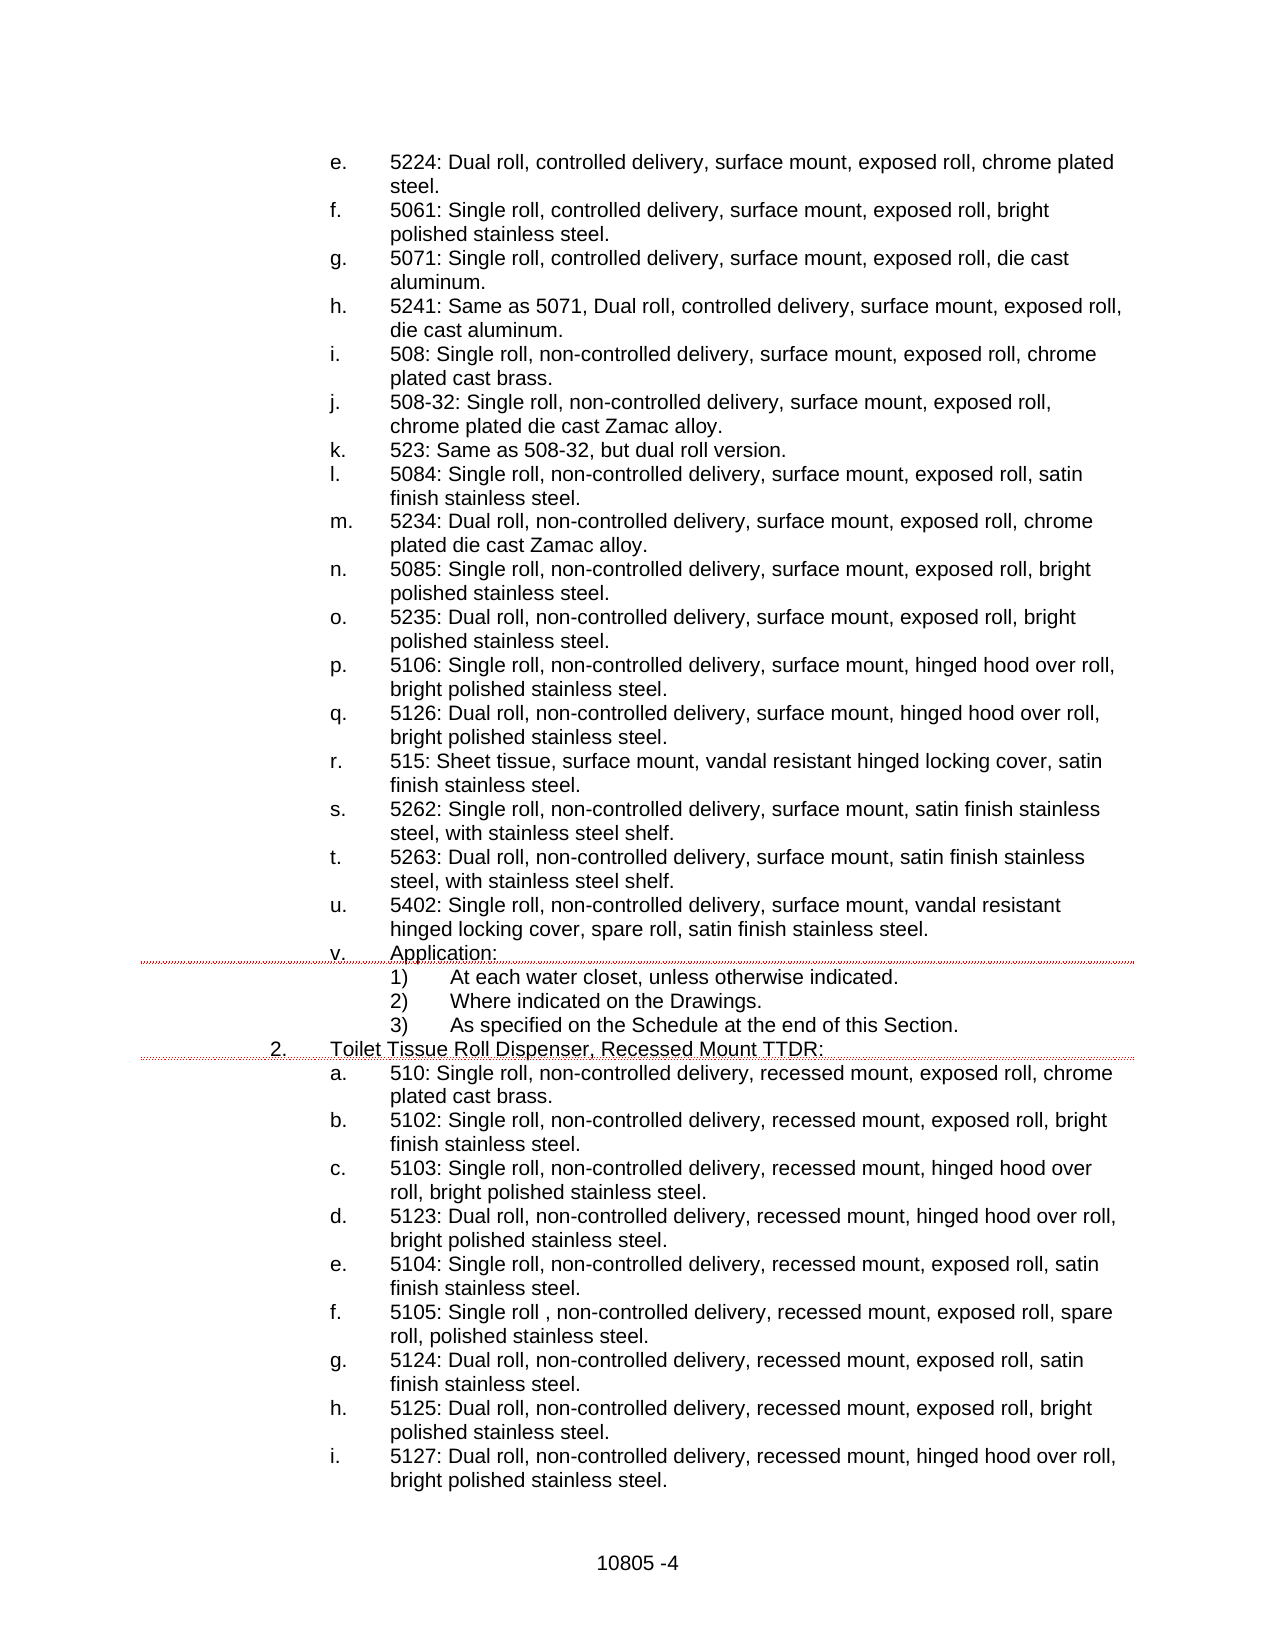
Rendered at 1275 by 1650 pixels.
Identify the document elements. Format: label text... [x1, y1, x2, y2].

list 508-32: Single roll, non-controlled delivery, surface mount, exposed roll, chrome plated die cast Zamac alloy. [330, 389, 1125, 437]
list As specified on the Schedule at the end of this Section. [390, 1012, 1125, 1036]
list Application: [330, 941, 1125, 964]
list 5084: Single roll, non-controlled delivery, surface mount, exposed roll, satin finish stainless steel. [330, 461, 1125, 509]
list 5402: Single roll, non-controlled delivery, surface mount, vandal resistant hinged locking cover, spare roll, satin finish stainless steel. [330, 893, 1125, 941]
list 508: Single roll, non-controlled delivery, surface mount, exposed roll, chrome plated cast brass. [330, 342, 1125, 389]
list 510: Single roll, non-controlled delivery, recessed mount, exposed roll, chrome plated cast brass. [330, 1060, 1125, 1108]
list At each water closet, unless otherwise indicated. [390, 964, 1125, 988]
list 5106: Single roll, non-controlled delivery, surface mount, hinged hood over roll, bright polished stainless steel. [330, 653, 1125, 701]
list 5126: Dual roll, non-controlled delivery, surface mount, hinged hood over roll, bright polished stainless steel. [330, 701, 1125, 749]
list 5234: Dual roll, non-controlled delivery, surface mount, exposed roll, chrome plated die cast Zamac alloy. [330, 509, 1125, 557]
list 5061: Single roll, controlled delivery, surface mount, exposed roll, bright polished stainless steel. [330, 198, 1125, 246]
list 5224: Dual roll, controlled delivery, surface mount, exposed roll, chrome plated steel. [330, 150, 1125, 198]
list 5071: Single roll, controlled delivery, surface mount, exposed roll, die cast aluminum. [330, 246, 1125, 294]
list 5127: Dual roll, non-controlled delivery, recessed mount, hinged hood over roll, bright polished stainless steel. [330, 1444, 1125, 1492]
list 5241: Same as 5071, Dual roll, controlled delivery, surface mount, exposed roll, die cast aluminum. [330, 294, 1125, 342]
list 5235: Dual roll, non-controlled delivery, surface mount, exposed roll, bright polished stainless steel. [330, 605, 1125, 653]
list 5102: Single roll, non-controlled delivery, recessed mount, exposed roll, bright finish stainless steel. [330, 1108, 1125, 1156]
list Where indicated on the Drawings. [390, 988, 1125, 1012]
list Toilet Tissue Roll Dispenser, Recessed Mount TTDR: [270, 1036, 1125, 1060]
list 523: Same as 508-32, but dual roll version. [330, 437, 1125, 461]
list 5105: Single roll , non-controlled delivery, recessed mount, exposed roll, spare roll, polished stainless steel. [330, 1300, 1125, 1348]
list 5125: Dual roll, non-controlled delivery, recessed mount, exposed roll, bright polished stainless steel. [330, 1396, 1125, 1444]
list 5104: Single roll, non-controlled delivery, recessed mount, exposed roll, satin finish stainless steel. [330, 1252, 1125, 1300]
list 5085: Single roll, non-controlled delivery, surface mount, exposed roll, bright polished stainless steel. [330, 557, 1125, 605]
list 5124: Dual roll, non-controlled delivery, recessed mount, exposed roll, satin finish stainless steel. [330, 1348, 1125, 1396]
list 5262: Single roll, non-controlled delivery, surface mount, satin finish stainless steel, with stainless steel shelf. [330, 797, 1125, 845]
list 515: Sheet tissue, surface mount, vandal resistant hinged locking cover, satin finish stainless steel. [330, 749, 1125, 797]
list 5123: Dual roll, non-controlled delivery, recessed mount, hinged hood over roll, bright polished stainless steel. [330, 1204, 1125, 1252]
list 5263: Dual roll, non-controlled delivery, surface mount, satin finish stainless steel, with stainless steel shelf. [330, 845, 1125, 893]
list 5103: Single roll, non-controlled delivery, recessed mount, hinged hood over roll, bright polished stainless steel. [330, 1156, 1125, 1204]
